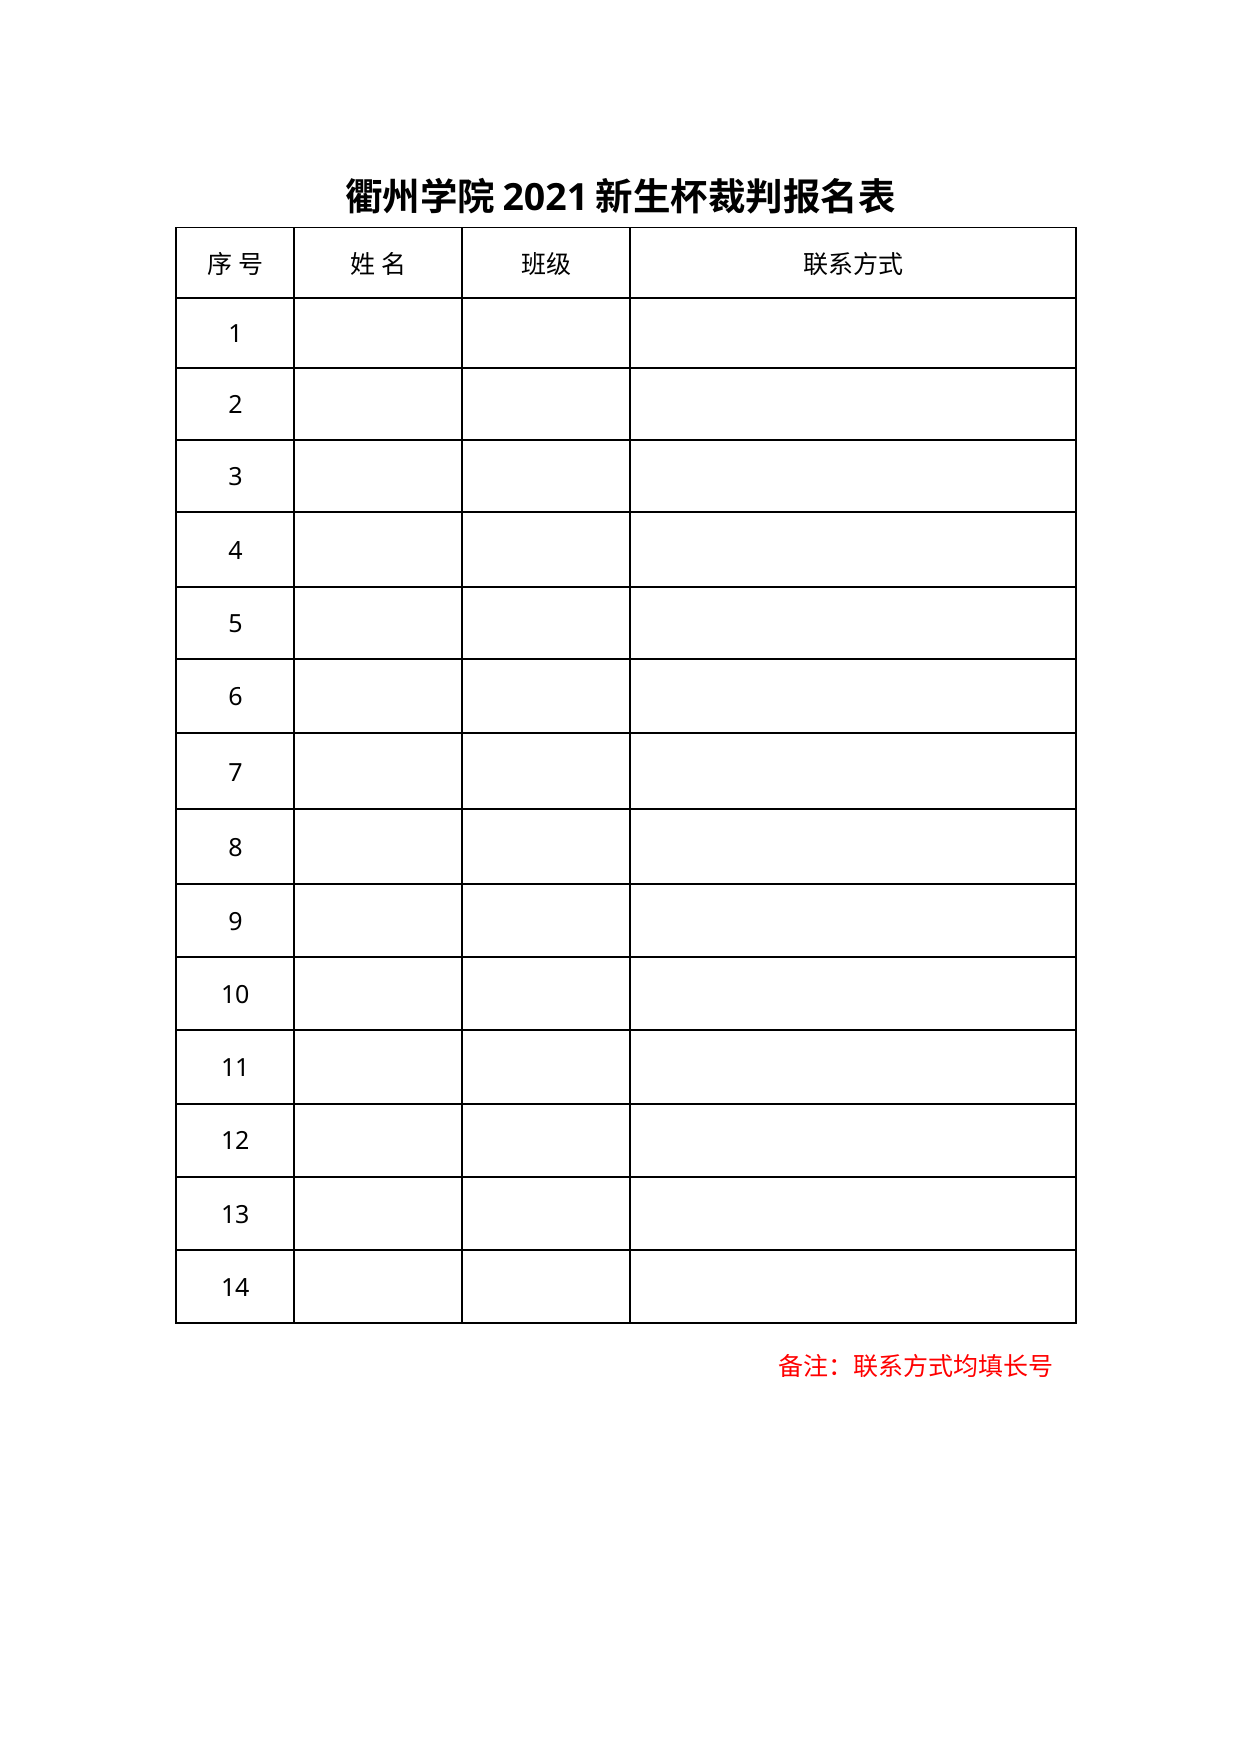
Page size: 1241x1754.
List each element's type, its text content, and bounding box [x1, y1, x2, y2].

table_cell [463, 299, 629, 367]
table_cell 1 [177, 299, 293, 367]
table_cell [463, 660, 629, 732]
table_cell 3 [177, 441, 293, 511]
table_cell 8 [177, 810, 293, 883]
table_cell 2 [177, 369, 293, 439]
table_cell [631, 1251, 1075, 1322]
table_cell 14 [177, 1251, 293, 1322]
table_cell [631, 299, 1075, 367]
table_cell [463, 958, 629, 1029]
table_cell [295, 1251, 461, 1322]
table_cell 12 [177, 1105, 293, 1176]
table_cell [463, 1251, 629, 1322]
table_cell [295, 369, 461, 439]
table_cell [631, 734, 1075, 808]
table_cell [295, 810, 461, 883]
table_cell [631, 1178, 1075, 1249]
table_cell [463, 885, 629, 956]
table_cell [631, 1105, 1075, 1176]
table_cell [631, 810, 1075, 883]
table_cell [295, 958, 461, 1029]
table_cell [295, 660, 461, 732]
table_cell [631, 660, 1075, 732]
table_cell [631, 369, 1075, 439]
table_cell [295, 1031, 461, 1102]
text 备注：联系方式均填长号 [187, 1332, 1053, 1397]
table_header 班级 [463, 228, 629, 297]
table_cell 4 [177, 513, 293, 586]
table_cell [463, 369, 629, 439]
table_header 序 号 [177, 228, 293, 297]
table_cell [631, 588, 1075, 658]
table_cell 10 [177, 958, 293, 1029]
table_cell [295, 513, 461, 586]
table_cell [463, 1105, 629, 1176]
table_cell [463, 441, 629, 511]
table_cell [631, 441, 1075, 511]
table_cell [463, 1031, 629, 1102]
table_cell 13 [177, 1178, 293, 1249]
table_cell [295, 588, 461, 658]
table_cell [295, 1105, 461, 1176]
table_cell [295, 441, 461, 511]
table_cell 6 [177, 660, 293, 732]
table_cell 7 [177, 734, 293, 808]
table_cell [631, 1031, 1075, 1102]
table_cell [463, 513, 629, 586]
table_cell [631, 958, 1075, 1029]
text 衢州学院2021新生杯裁判报名表 [187, 162, 1053, 227]
table_cell 11 [177, 1031, 293, 1102]
table_cell [463, 734, 629, 808]
table_cell [463, 810, 629, 883]
table_cell [295, 885, 461, 956]
table_cell [295, 734, 461, 808]
table_cell [295, 299, 461, 367]
table_header 联系方式 [631, 228, 1075, 297]
table_header 姓 名 [295, 228, 461, 297]
table_cell [463, 1178, 629, 1249]
table_cell [631, 513, 1075, 586]
table_cell 9 [177, 885, 293, 956]
table_cell [631, 885, 1075, 956]
table_cell [463, 588, 629, 658]
table_cell 5 [177, 588, 293, 658]
table_cell [295, 1178, 461, 1249]
